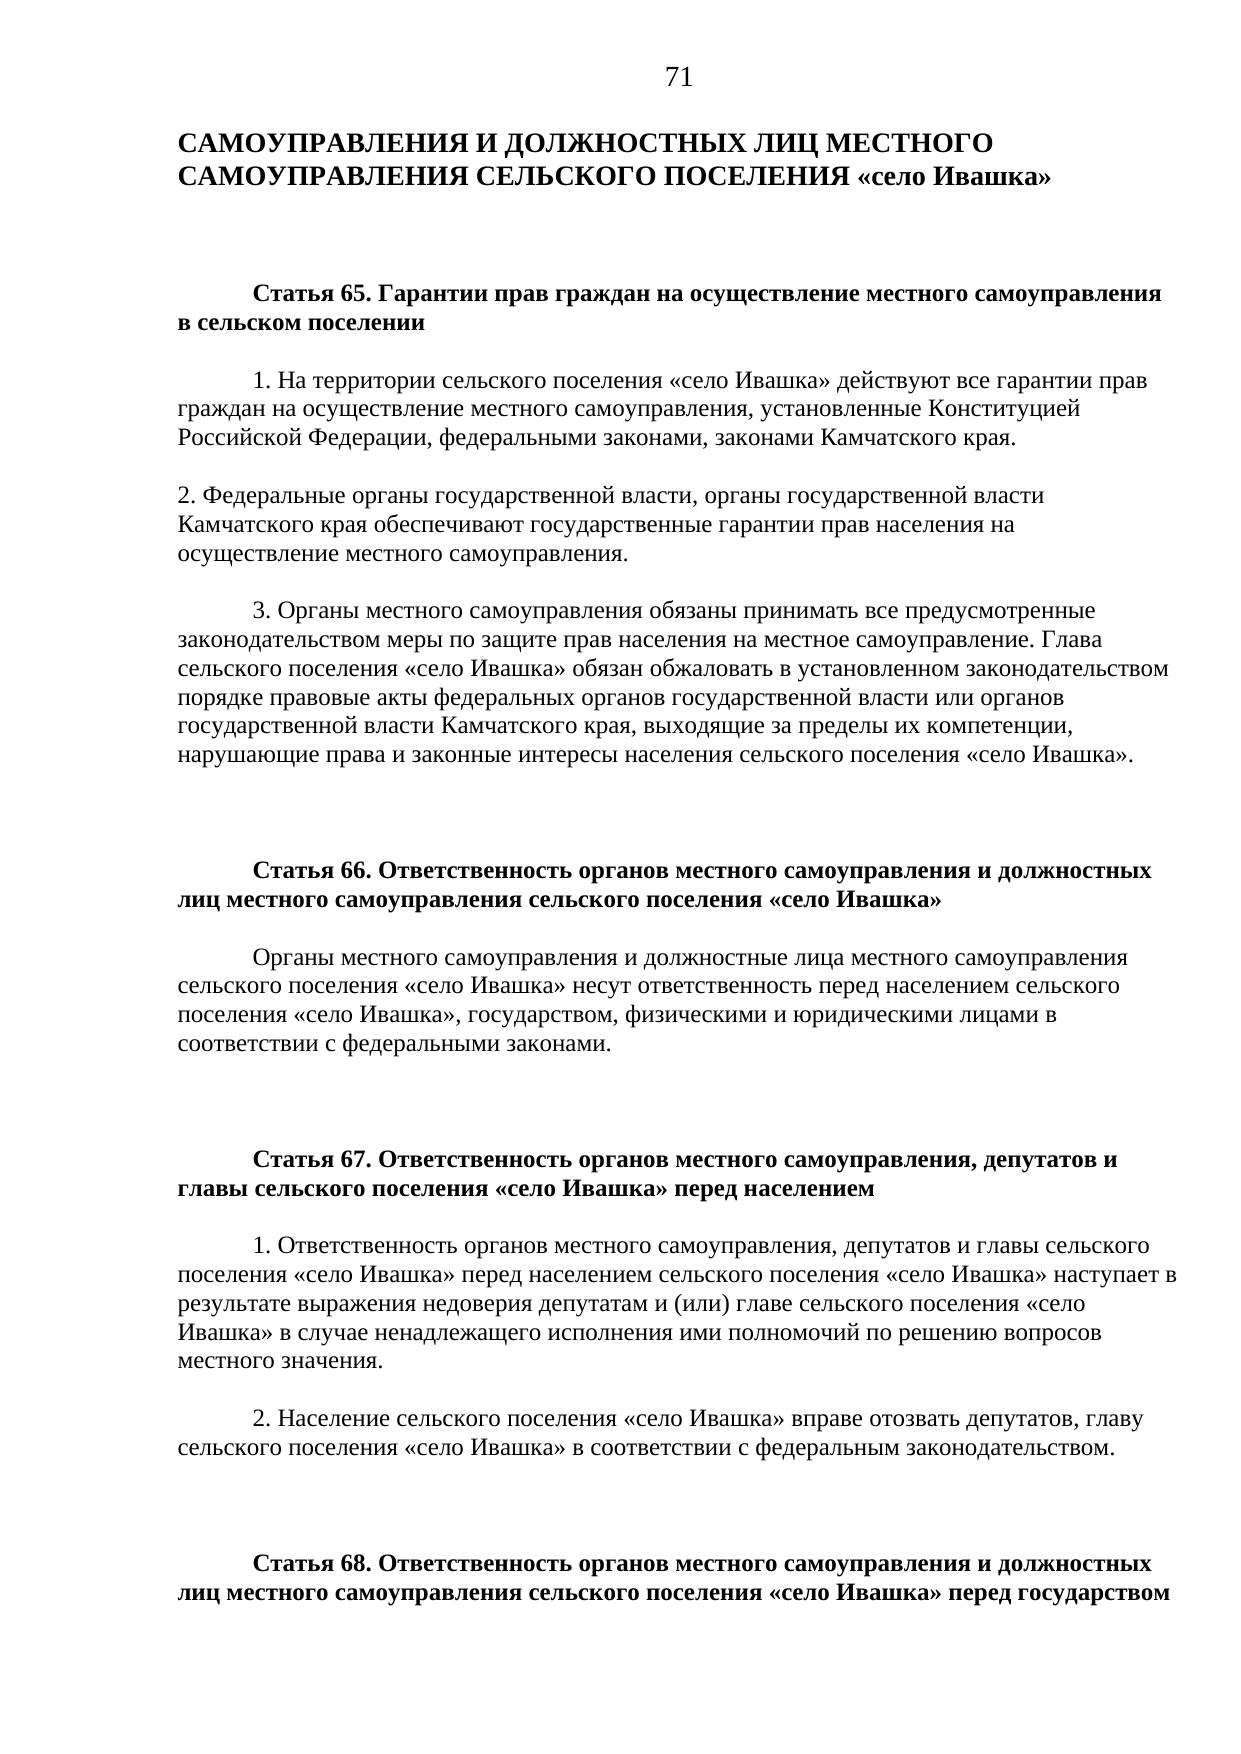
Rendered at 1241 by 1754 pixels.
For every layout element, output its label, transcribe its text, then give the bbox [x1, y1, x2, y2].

text 2. Население сельского поселения «село Ивашка» вправе отозвать депутатов, главу сельского поселения «село Ивашка» в соответствии с федеральным законодательством. [177, 1403, 1181, 1461]
text 1. На территории сельского поселения «село Ивашка» действуют все гарантии прав граждан на осуществление местного самоуправления, установленные Конституцией Российской Федерации, федеральными законами, законами Камчатского края. [177, 365, 1181, 451]
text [177, 126, 1181, 191]
text 2. Федеральные органы государственной власти, органы государственной власти Камчатского края обеспечивают государственные гарантии прав населения на осуществление местного самоуправления. [177, 480, 1181, 566]
text 1. Ответственность органов местного самоуправления, депутатов и главы сельского поселения «село Ивашка» перед населением сельского поселения «село Ивашка» наступает в результате выражения недоверия депутатам и (или) главе сельского поселения «село Ивашка» в случае ненадлежащего исполнения ими полномочий по решению вопросов местного значения. [177, 1231, 1181, 1374]
text Органы местного самоуправления и должностные лица местного самоуправления сельского поселения «село Ивашка» несут ответственность перед населением сельского поселения «село Ивашка», государством, физическими и юридическими лицами в соответствии с федеральными законами. [177, 942, 1181, 1057]
text Статья 67. Ответственность органов местного самоуправления, депутатов и главы сельского поселения «село Ивашка» перед населением [177, 1144, 1181, 1201]
text Статья 66. Ответственность органов местного самоуправления и должностных лиц местного самоуправления сельского поселения «село Ивашка» [177, 855, 1181, 913]
text 3. Органы местного самоуправления обязаны принимать все предусмотренные законодательством меры по защите прав населения на местное самоуправление. Глава сельского поселения «село Ивашка» обязан обжаловать в установленном законодательством порядке правовые акты федеральных органов государственной власти или органов государственной власти Камчатского края, выходящие за пределы их компетенции, нарушающие права и законные интересы населения сельского поселения «село Ивашка». [177, 596, 1181, 768]
text Статья 65. Гарантии прав граждан на осуществление местного самоуправления в сельском поселении [177, 278, 1181, 336]
text Статья 68. Ответственность органов местного самоуправления и должностных лиц местного самоуправления сельского поселения «село Ивашка» перед государством [177, 1548, 1181, 1606]
